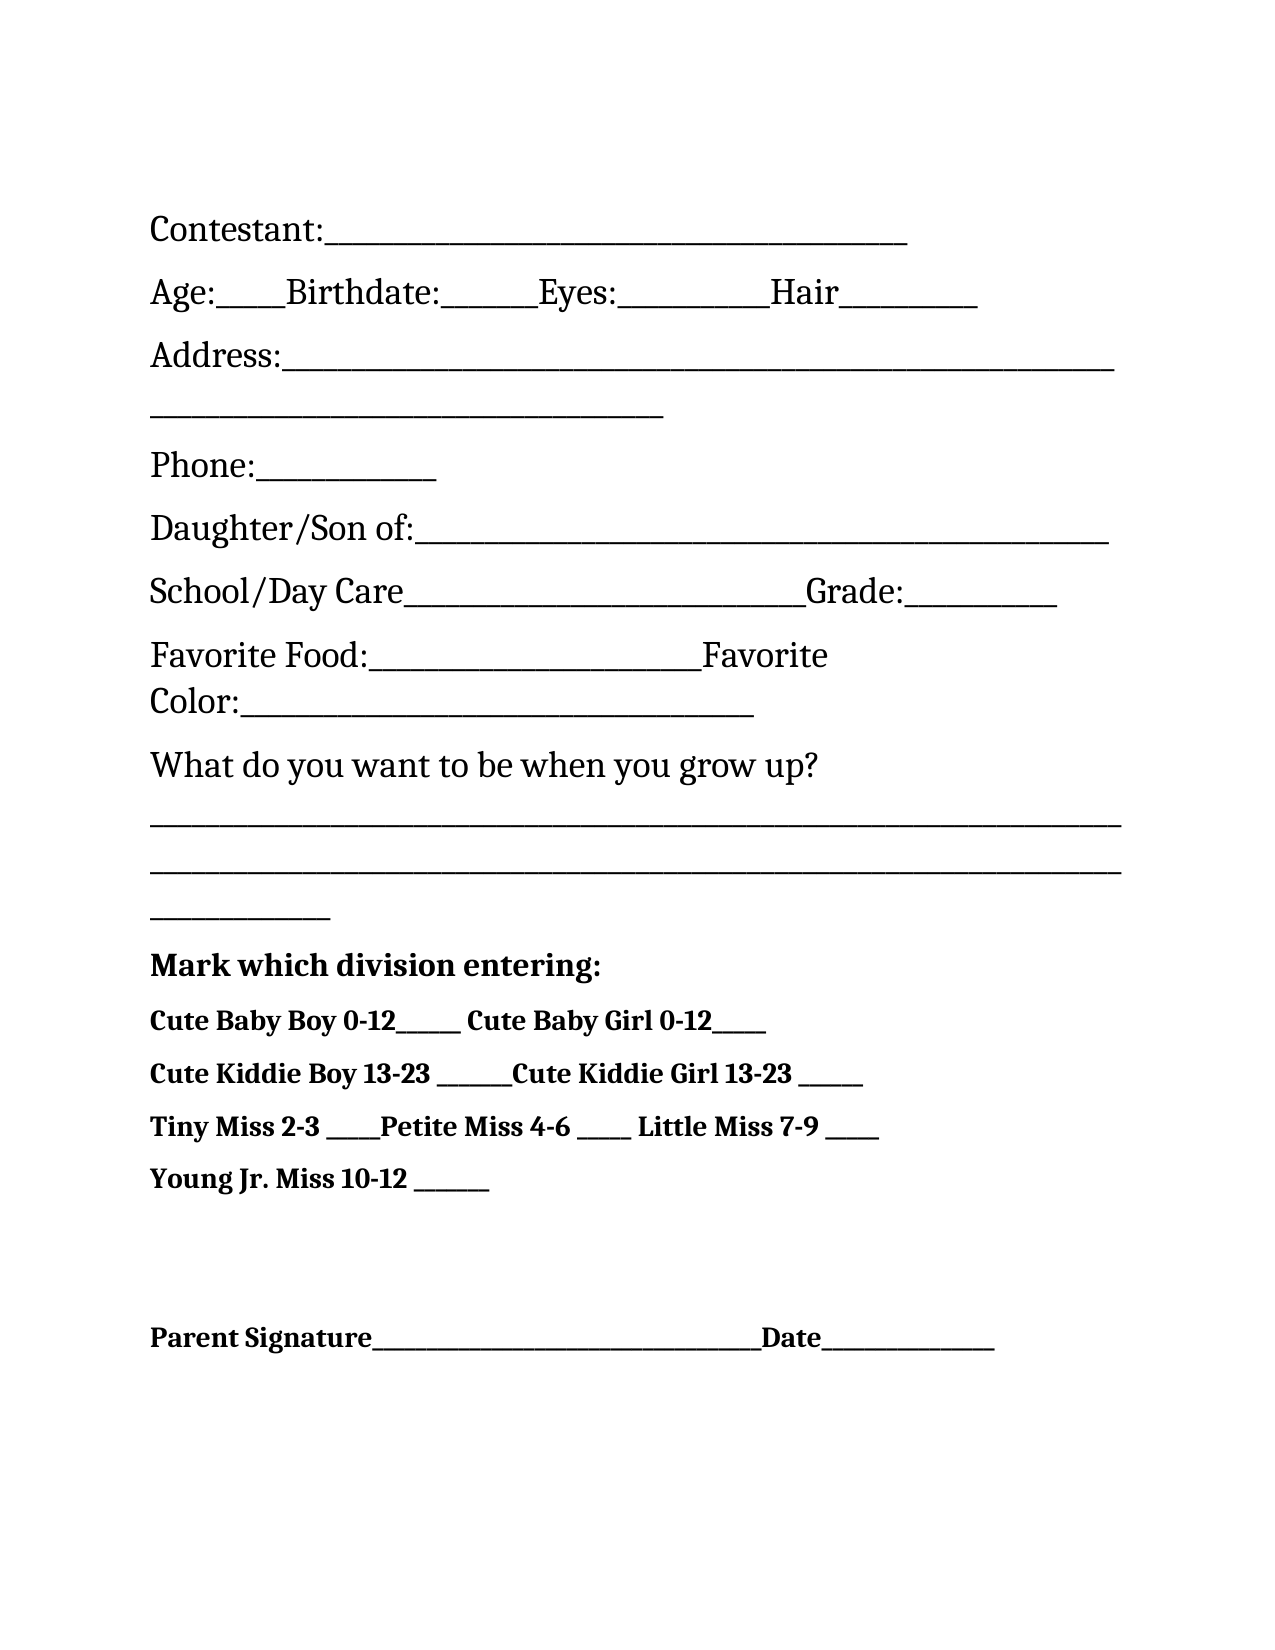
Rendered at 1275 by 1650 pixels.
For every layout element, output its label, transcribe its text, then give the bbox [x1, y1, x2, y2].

text Age:_____Birthdate:_______Eyes:___________Hair__________ [150, 271, 1125, 314]
text Mark which division entering: [150, 946, 1125, 984]
text Address:_________________________________________________________________________________________________ [150, 334, 1125, 424]
text Cute Baby Boy 0-12______ Cute Baby Girl 0-12_____ [150, 1004, 1125, 1038]
text Parent Signature____________________________________Date________________ [150, 1321, 1125, 1354]
text Daughter/Son of:__________________________________________________ [150, 507, 1125, 550]
text School/Day Care_____________________________Grade:___________ [150, 570, 1125, 613]
text Tiny Miss 2-3 _____Petite Miss 4-6 _____ Little Miss 7-9 _____ [150, 1110, 1125, 1143]
text Favorite Food:________________________Favorite Color:_____________________________________ [150, 633, 1125, 723]
text Contestant:__________________________________________ [150, 207, 1125, 251]
text Cute Kiddie Boy 13-23 _______Cute Kiddie Girl 13-23 ______ [150, 1057, 1125, 1091]
text Young Jr. Miss 10-12 _______ [150, 1163, 1125, 1196]
text Phone:_____________ [150, 444, 1125, 487]
text What do you want to be when you grow up?_________________________________________________________________________________________________________________________________________________________ [150, 743, 1125, 926]
